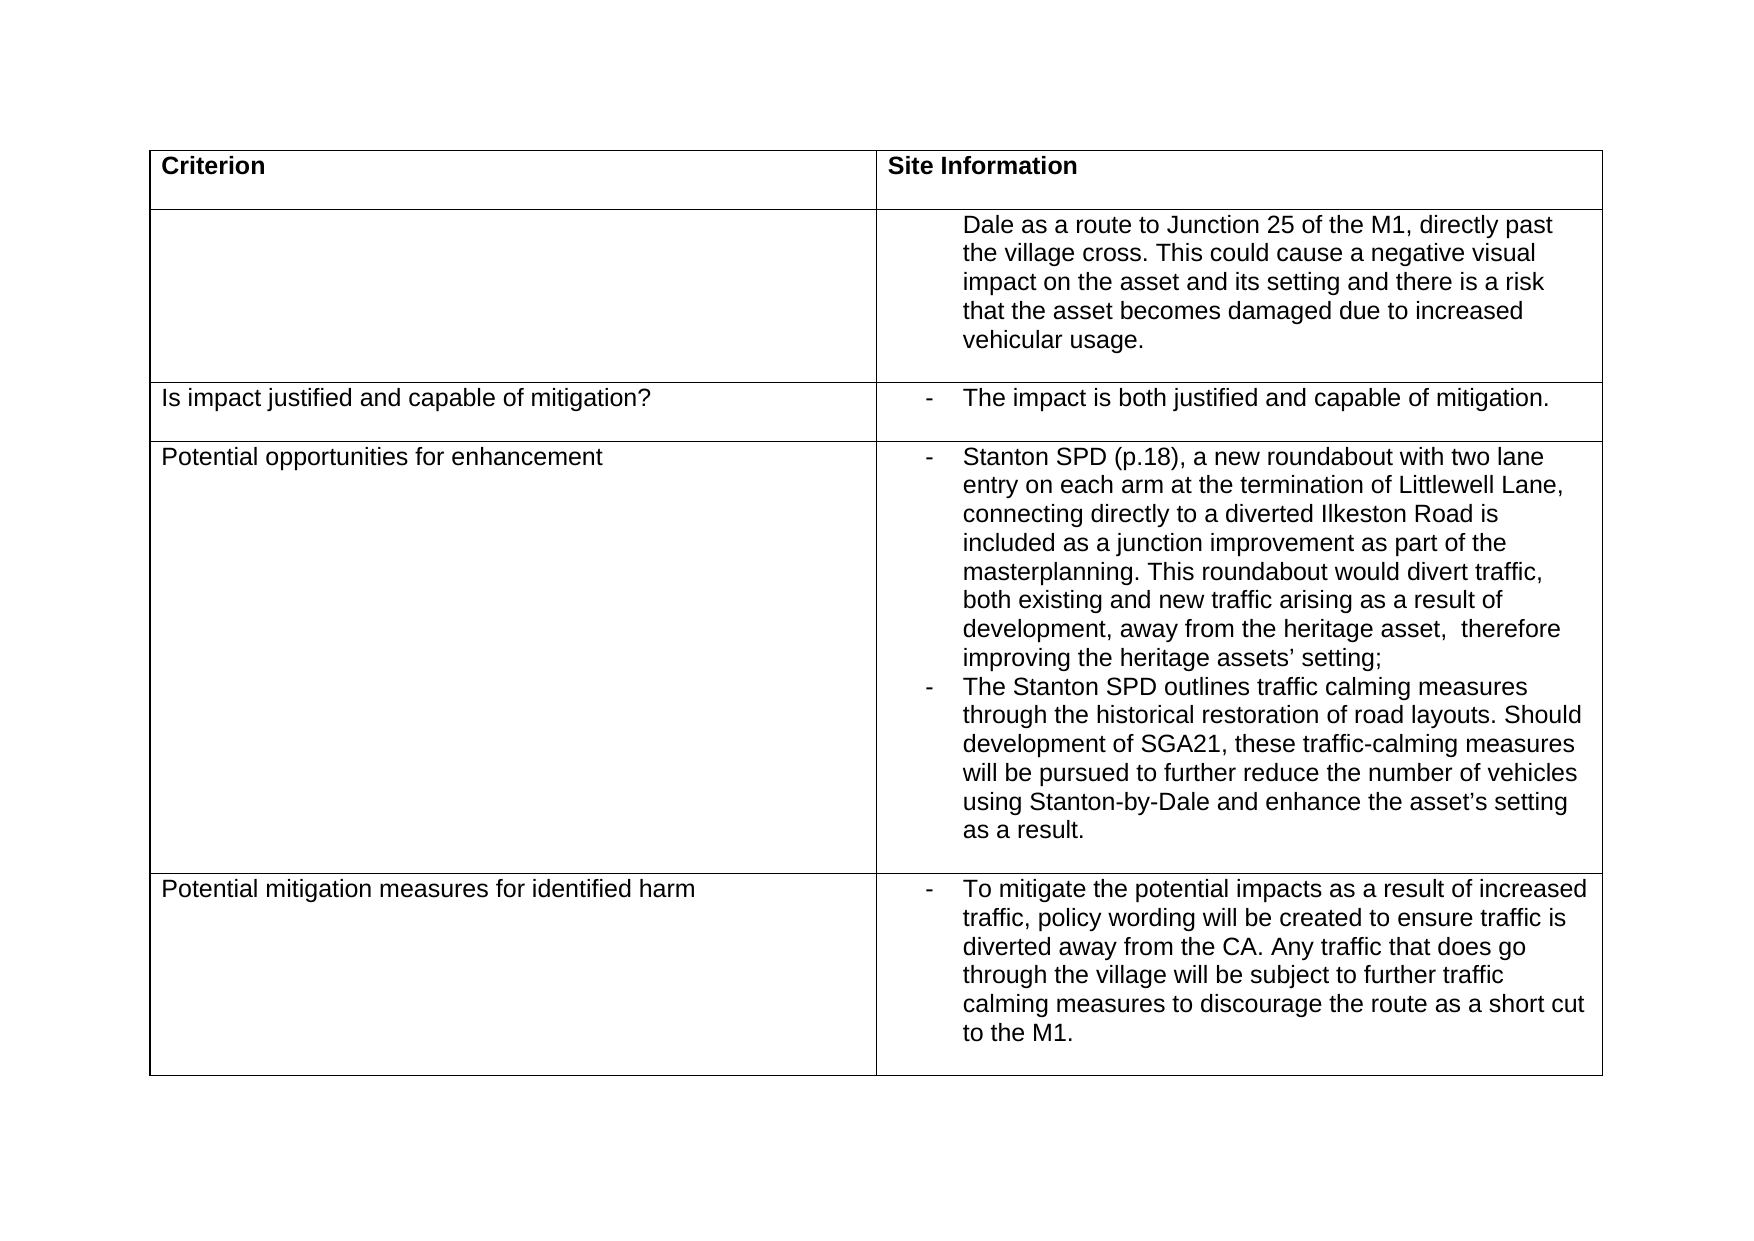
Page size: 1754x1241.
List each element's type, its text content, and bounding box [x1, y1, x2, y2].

table_header Criterion [151, 151, 876, 208]
table_header Site Information [877, 151, 1602, 208]
table_cell Potential opportunities for enhancement [151, 442, 876, 873]
table_cell Is impact justified and capable of mitigation? [151, 383, 876, 441]
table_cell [151, 210, 876, 382]
table_cell To mitigate the potential impacts as a result of increased traffic, policy wording will be created to ensure traffic is diverted away from the CA. Any traffic that does go through the village will be subject to further traffic calming measures to discourage the route as a short cut to the M1. [877, 874, 1602, 1075]
table_cell Stanton SPD (p.18), a new roundabout with two lane entry on each arm at the termination of Littlewell Lane, connecting directly to a diverted Ilkeston Road is included as a junction improvement as part of the masterplanning. This roundabout would divert traffic, both existing and new traffic arising as a result of development, away from the heritage asset, therefore improving the heritage assets’ setting; The Stanton SPD outlines traffic calming measures through the historical restoration of road layouts. Should development of SGA21, these traffic-calming measures will be pursued to further reduce the number of vehicles using Stanton-by-Dale and enhance the asset’s setting as a result. [877, 442, 1602, 873]
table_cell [877, 210, 1602, 382]
table_cell Potential mitigation measures for identified harm [151, 874, 876, 1075]
table_cell The impact is both justified and capable of mitigation. [877, 383, 1602, 441]
